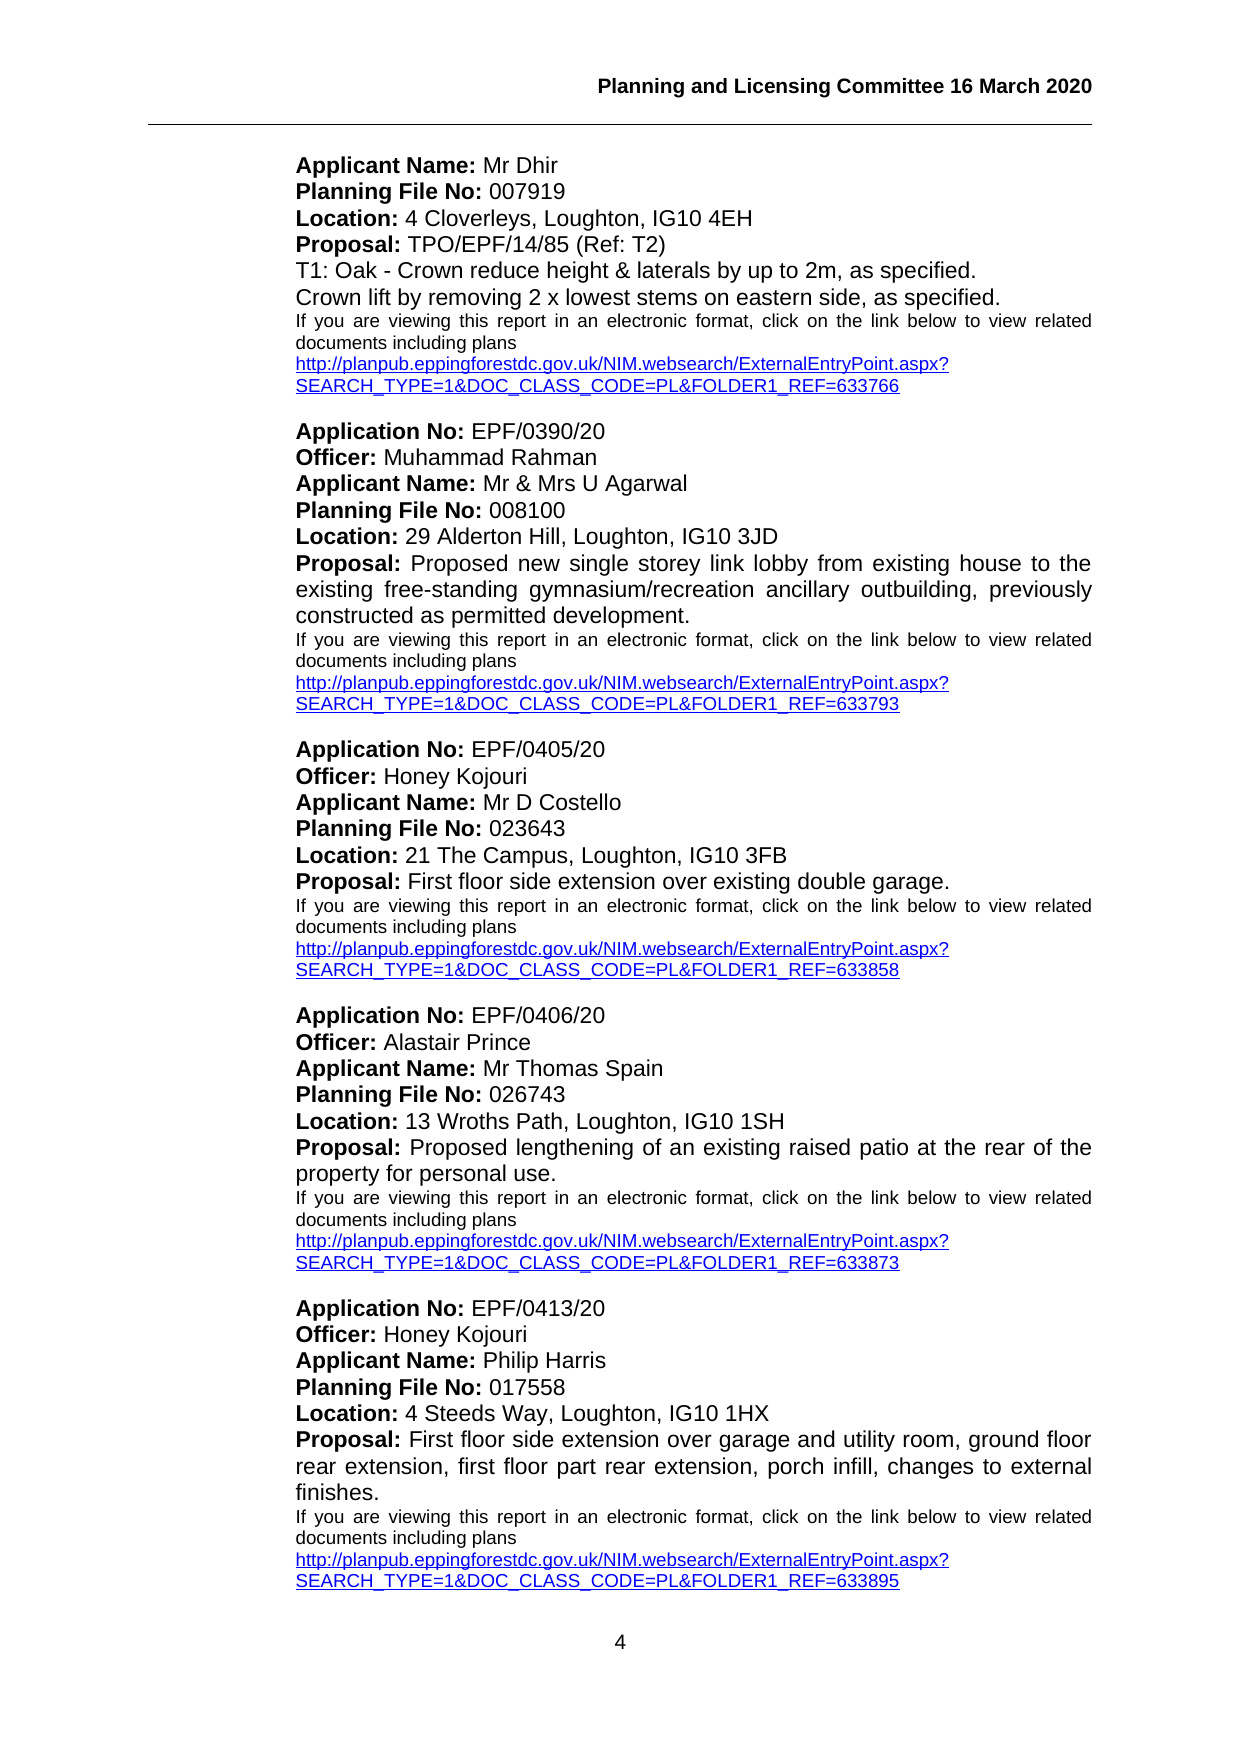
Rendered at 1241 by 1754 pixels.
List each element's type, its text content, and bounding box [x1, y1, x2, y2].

text Application No: EPF/0405/20 [295, 736, 1092, 763]
text Location: 21 The Campus, Loughton, IG10 3FB [295, 842, 1092, 868]
text Proposal: Proposed lengthening of an existing raised patio at the rear of the property for personal use. [295, 1134, 1092, 1187]
text Applicant Name: Mr D Costello [295, 789, 1092, 815]
text http://planpub.eppingforestdc.gov.uk/NIM.websearch/ExternalEntryPoint.aspx?SEARCH_TYPE=1&DOC_CLASS_CODE=PL&FOLDER1_REF=633793 [295, 672, 1092, 715]
text If you are viewing this report in an electronic format, click on the link below to view related documents including plans [295, 894, 1092, 938]
text Proposal: Proposed new single storey link lobby from existing house to the existing free-standing gymnasium/recreation ancillary outbuilding, previously constructed as permitted development. [295, 549, 1092, 628]
text Officer: Muhammad Rahman [295, 444, 1092, 470]
text Planning File No: 023643 [295, 815, 1092, 842]
text http://planpub.eppingforestdc.gov.uk/NIM.websearch/ExternalEntryPoint.aspx?SEARCH_TYPE=1&DOC_CLASS_CODE=PL&FOLDER1_REF=633858 [295, 938, 1092, 981]
text If you are viewing this report in an electronic format, click on the link below to view related documents including plans [295, 1187, 1092, 1230]
text Planning File No: 007919 [295, 178, 1092, 204]
text http://planpub.eppingforestdc.gov.uk/NIM.websearch/ExternalEntryPoint.aspx?SEARCH_TYPE=1&DOC_CLASS_CODE=PL&FOLDER1_REF=633873 [295, 1230, 1092, 1273]
text Officer: Honey Kojouri [295, 763, 1092, 789]
text Application No: EPF/0390/20 [295, 418, 1092, 444]
text Applicant Name: Philip Harris [295, 1347, 1092, 1374]
text Application No: EPF/0413/20 [295, 1294, 1092, 1321]
text Crown lift by removing 2 x lowest stems on eastern side, as specified. [295, 283, 1092, 310]
text Planning File No: 026743 [295, 1081, 1092, 1108]
text Location: 13 Wroths Path, Loughton, IG10 1SH [295, 1108, 1092, 1134]
text Planning File No: 008100 [295, 497, 1092, 523]
text http://planpub.eppingforestdc.gov.uk/NIM.websearch/ExternalEntryPoint.aspx?SEARCH_TYPE=1&DOC_CLASS_CODE=PL&FOLDER1_REF=633895 [295, 1548, 1092, 1592]
text Officer: Alastair Prince [295, 1029, 1092, 1055]
text If you are viewing this report in an electronic format, click on the link below to view related documents including plans [295, 628, 1092, 672]
text Proposal: TPO/EPF/14/85 (Ref: T2) [295, 231, 1092, 257]
text Proposal: First floor side extension over garage and utility room, ground floor rear extension, first floor part rear extension, porch infill, changes to external finishes. [295, 1426, 1092, 1505]
text Applicant Name: Mr & Mrs U Agarwal [295, 470, 1092, 497]
text Applicant Name: Mr Dhir [295, 152, 1092, 178]
text Location: 4 Cloverleys, Loughton, IG10 4EH [295, 204, 1092, 231]
text Proposal: First floor side extension over existing double garage. [295, 868, 1092, 894]
text If you are viewing this report in an electronic format, click on the link below to view related documents including plans [295, 310, 1092, 353]
text http://planpub.eppingforestdc.gov.uk/NIM.websearch/ExternalEntryPoint.aspx?SEARCH_TYPE=1&DOC_CLASS_CODE=PL&FOLDER1_REF=633766 [295, 353, 1092, 396]
text Location: 29 Alderton Hill, Loughton, IG10 3JD [295, 523, 1092, 549]
text Application No: EPF/0406/20 [295, 1002, 1092, 1029]
text Applicant Name: Mr Thomas Spain [295, 1055, 1092, 1081]
text Officer: Honey Kojouri [295, 1321, 1092, 1347]
text If you are viewing this report in an electronic format, click on the link below to view related documents including plans [295, 1505, 1092, 1548]
text T1: Oak - Crown reduce height & laterals by up to 2m, as specified. [295, 257, 1092, 283]
text Planning File No: 017558 [295, 1374, 1092, 1400]
text Location: 4 Steeds Way, Loughton, IG10 1HX [295, 1400, 1092, 1426]
